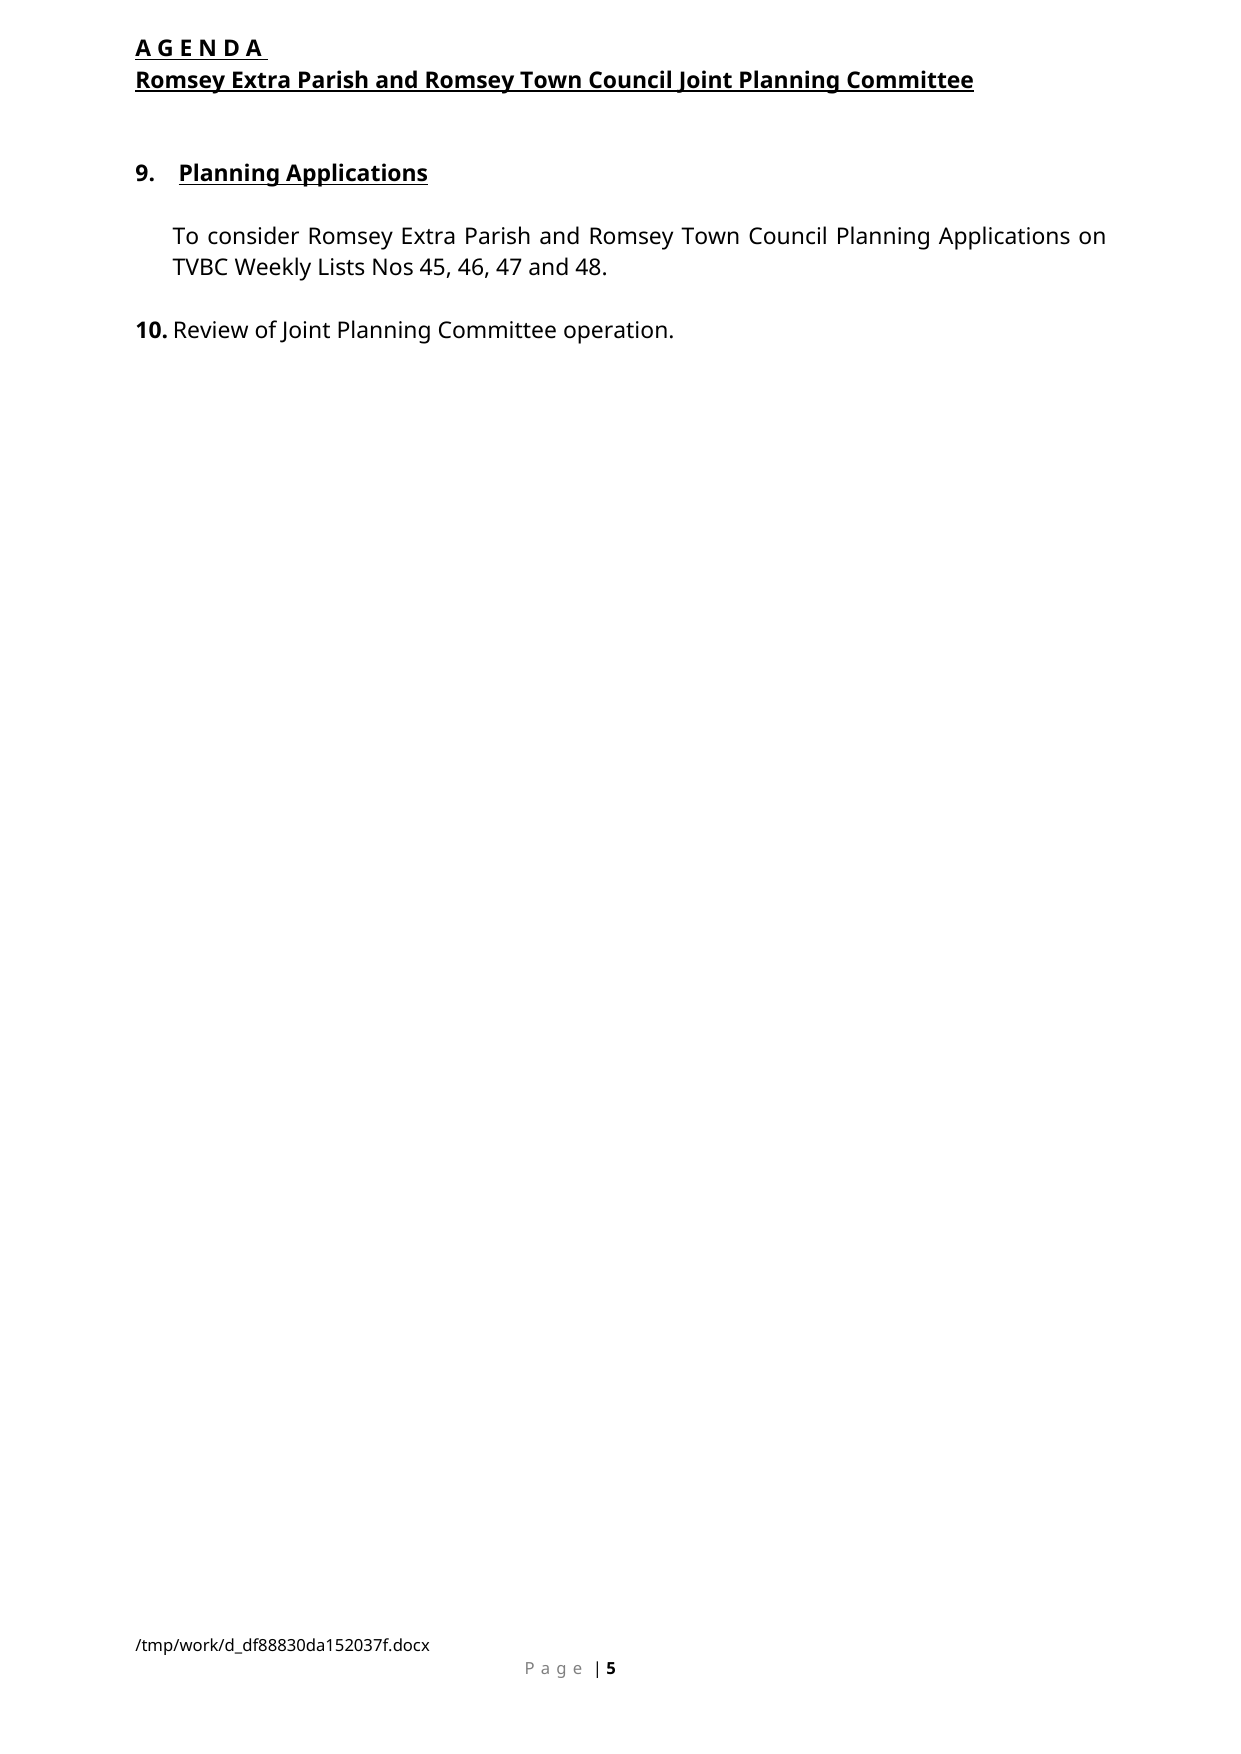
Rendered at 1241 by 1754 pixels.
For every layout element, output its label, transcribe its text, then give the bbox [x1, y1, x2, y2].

list Review of Joint Planning Committee operation. [135, 314, 1107, 345]
list Planning Applications [135, 157, 1107, 189]
text To consider Romsey Extra Parish and Romsey Town Council Planning Applications on TVBC Weekly Lists Nos 45, 46, 47 and 48. [172, 220, 1107, 282]
